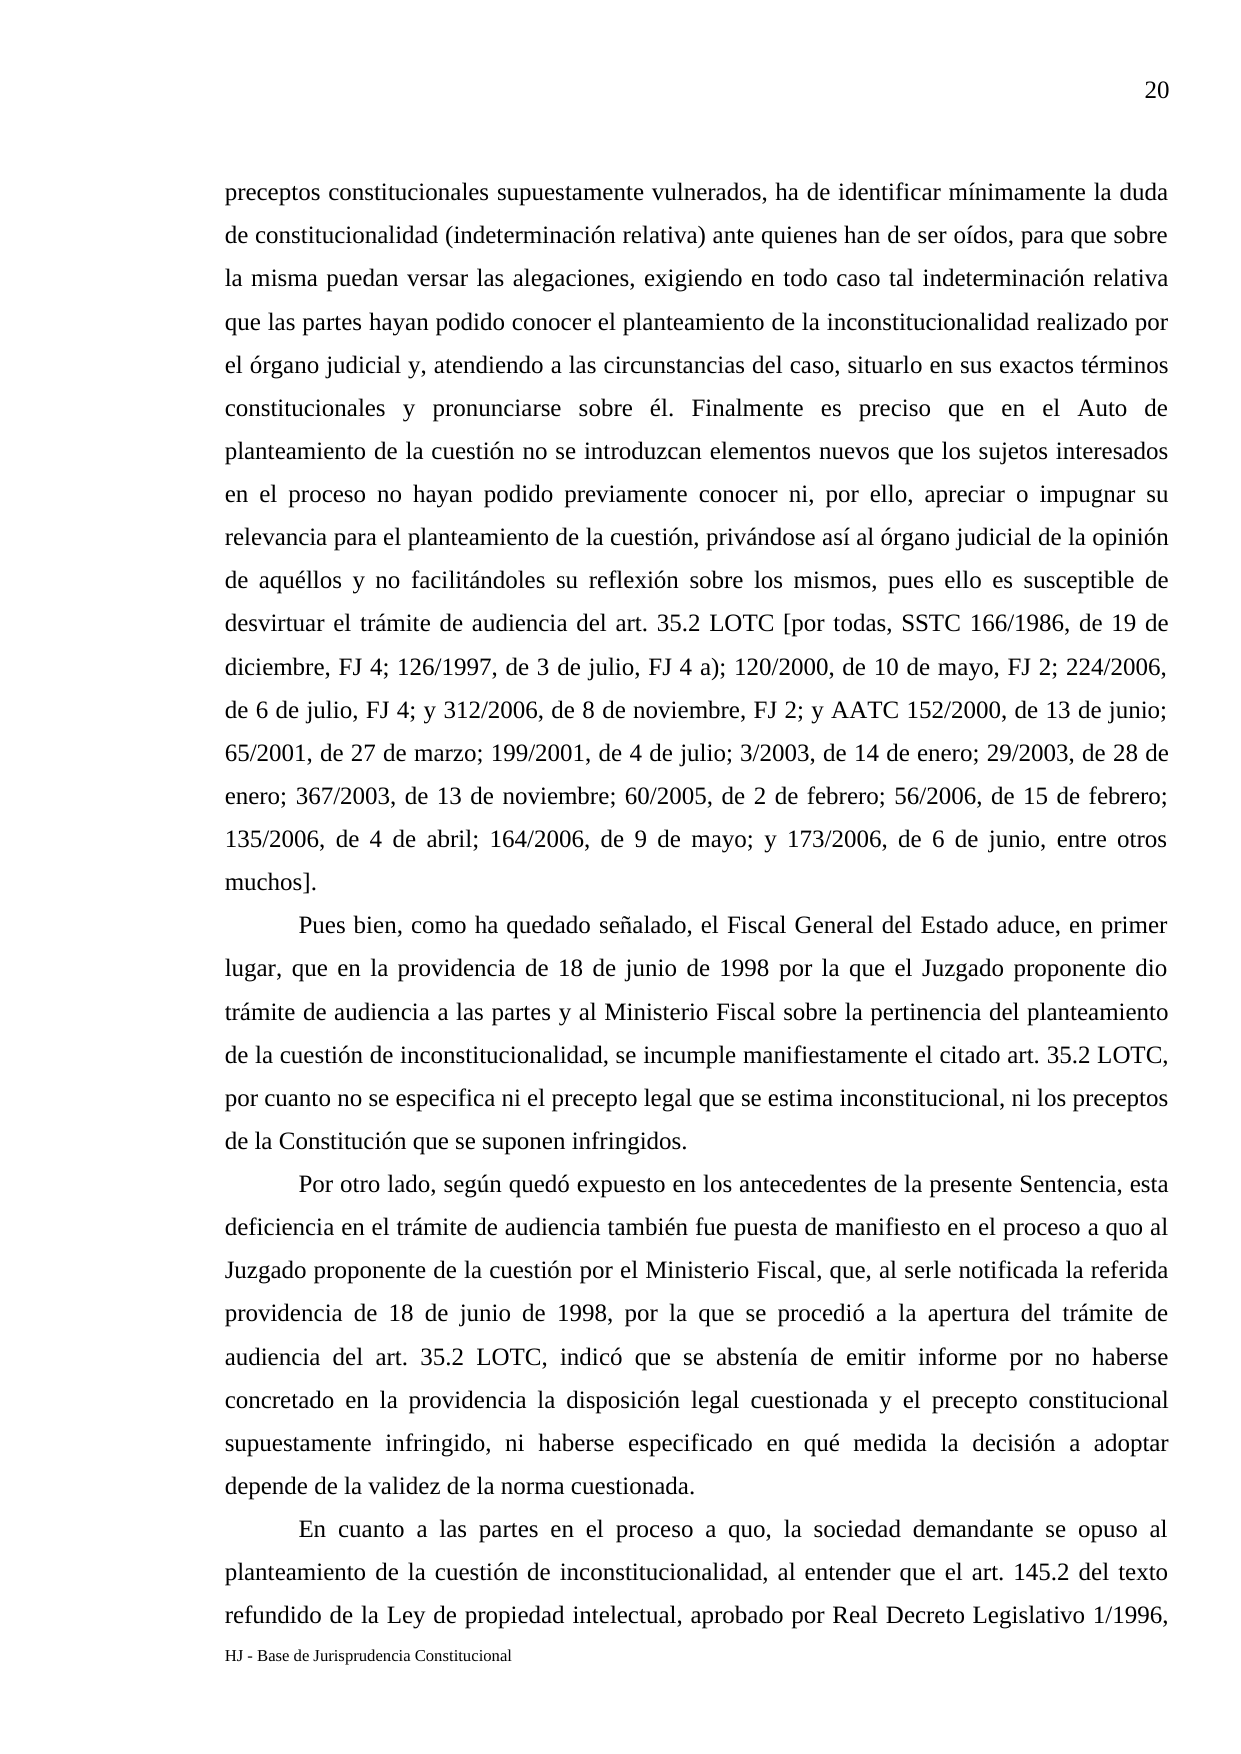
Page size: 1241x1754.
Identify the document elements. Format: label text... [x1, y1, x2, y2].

text Pues bien, como ha quedado señalado, el Fiscal General del Estado aduce, en primer lugar, que en la providencia de 18 de junio de 1998 por la que el Juzgado proponente dio trámite de audiencia a las partes y al Ministerio Fiscal sobre la pertinencia del planteamiento de la cuestión de inconstitucionalidad, se incumple manifiestamente el citado art. 35.2 LOTC, por cuanto no se especifica ni el precepto legal que se estima inconstitucional, ni los preceptos de la Constitución que se suponen infringidos. [224, 910, 1169, 1155]
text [224, 177, 1169, 896]
text Por otro lado, según quedó expuesto en los antecedentes de la presente Sentencia, esta deficiencia en el trámite de audiencia también fue puesta de manifiesto en el proceso a quo al Juzgado proponente de la cuestión por el Ministerio Fiscal, que, al serle notificada la referida providencia de 18 de junio de 1998, por la que se procedió a la apertura del trámite de audiencia del art. 35.2 LOTC, indicó que se abstenía de emitir informe por no haberse concretado en la providencia la disposición legal cuestionada y el precepto constitucional supuestamente infringido, ni haberse especificado en qué medida la decisión a adoptar depende de la validez de la norma cuestionada. [224, 1169, 1169, 1500]
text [224, 1514, 1169, 1629]
